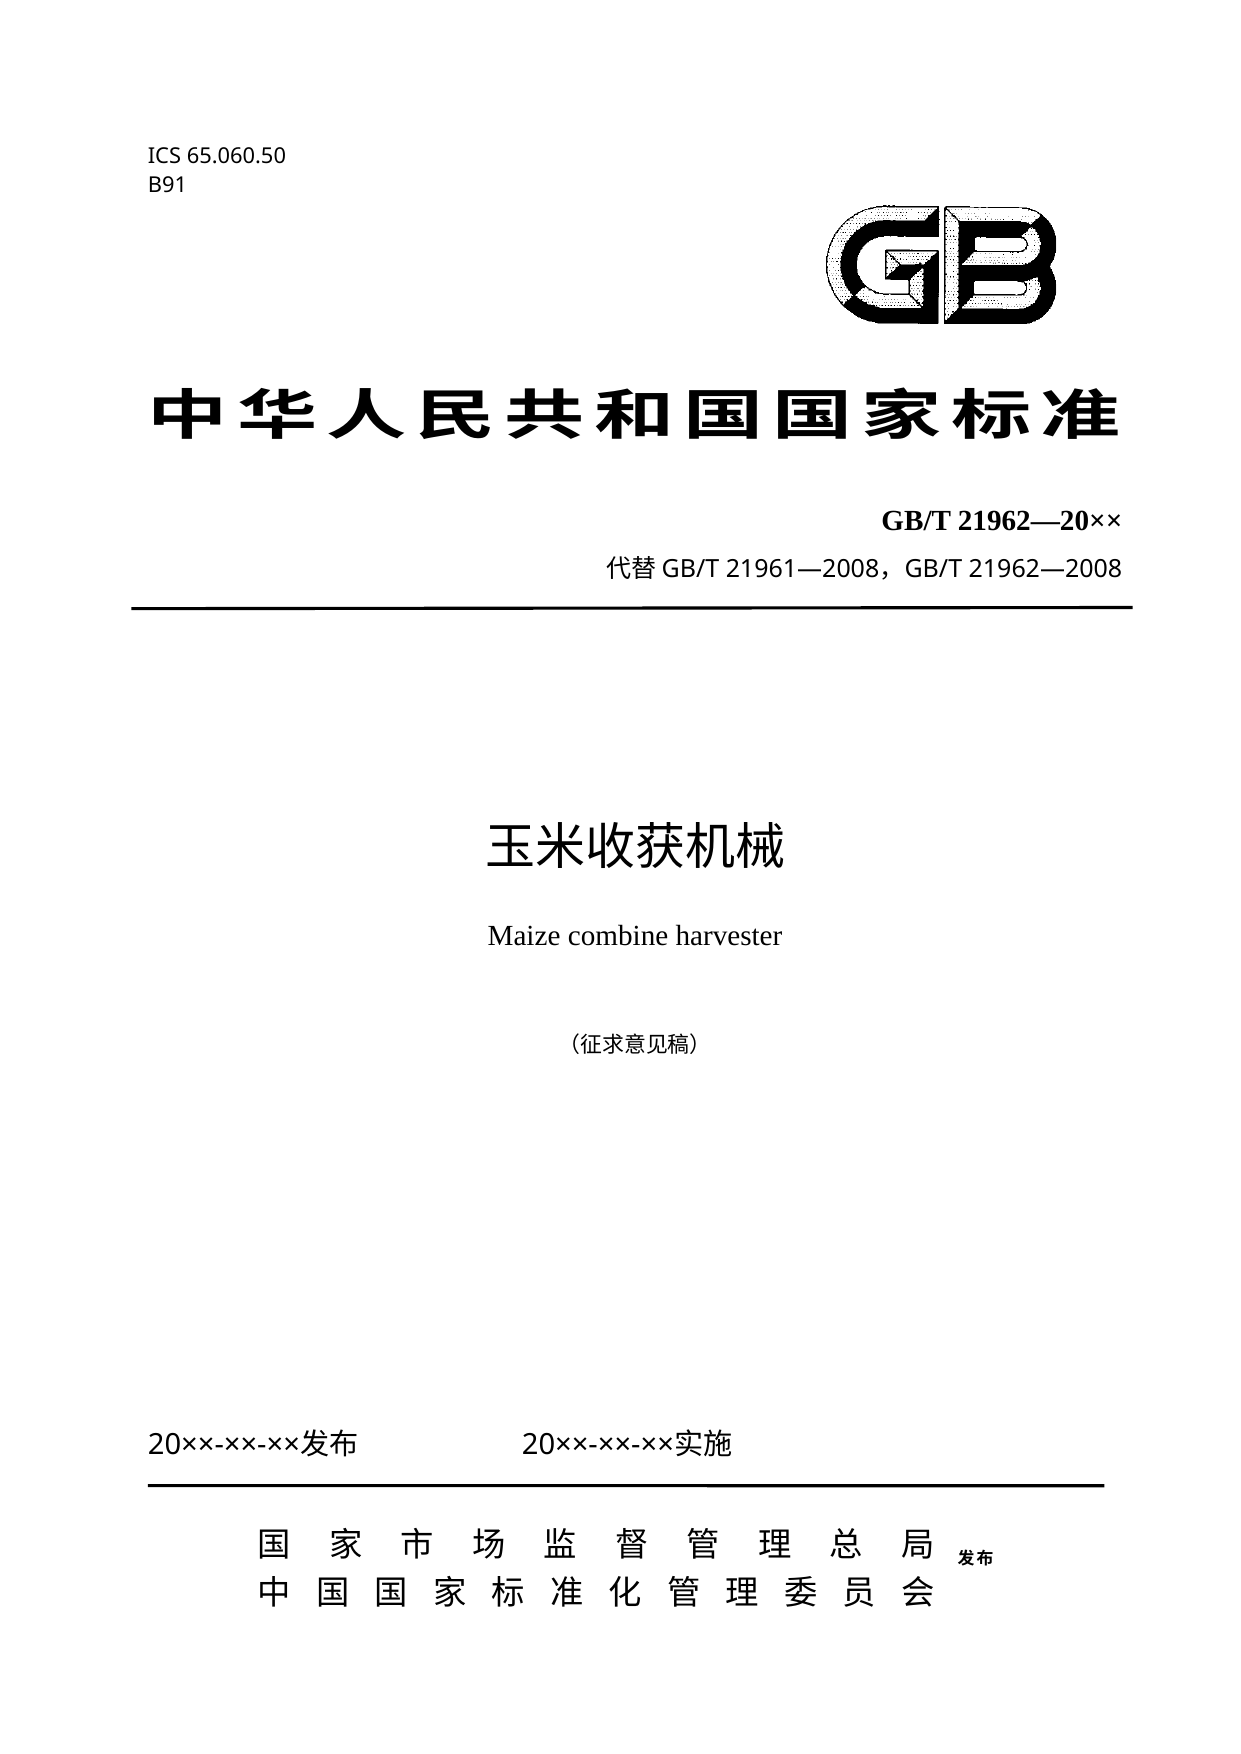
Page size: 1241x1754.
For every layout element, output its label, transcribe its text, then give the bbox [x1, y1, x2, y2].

text 中华人民共和国国家标准 [148, 372, 1122, 450]
text ICS 65.060.50 [148, 140, 1122, 169]
table_header 国家市场监督管理总局 中国国家标准化管理委员会 [246, 1518, 946, 1614]
text 20××-××-××发布 20××-××-××实施 [148, 1420, 1122, 1463]
text B91 [148, 169, 1122, 199]
table_header 发布 [946, 1518, 1066, 1614]
text 玉米收获机械 [148, 806, 1122, 878]
text GB/T 21962—20×× [148, 503, 1122, 536]
text Maize combine harvester [148, 918, 1122, 952]
text 代替GB/T 21961—2008，GB/T 21962—2008 [148, 549, 1122, 585]
text （征求意见稿） [148, 1027, 1122, 1059]
picture [825, 205, 1057, 324]
